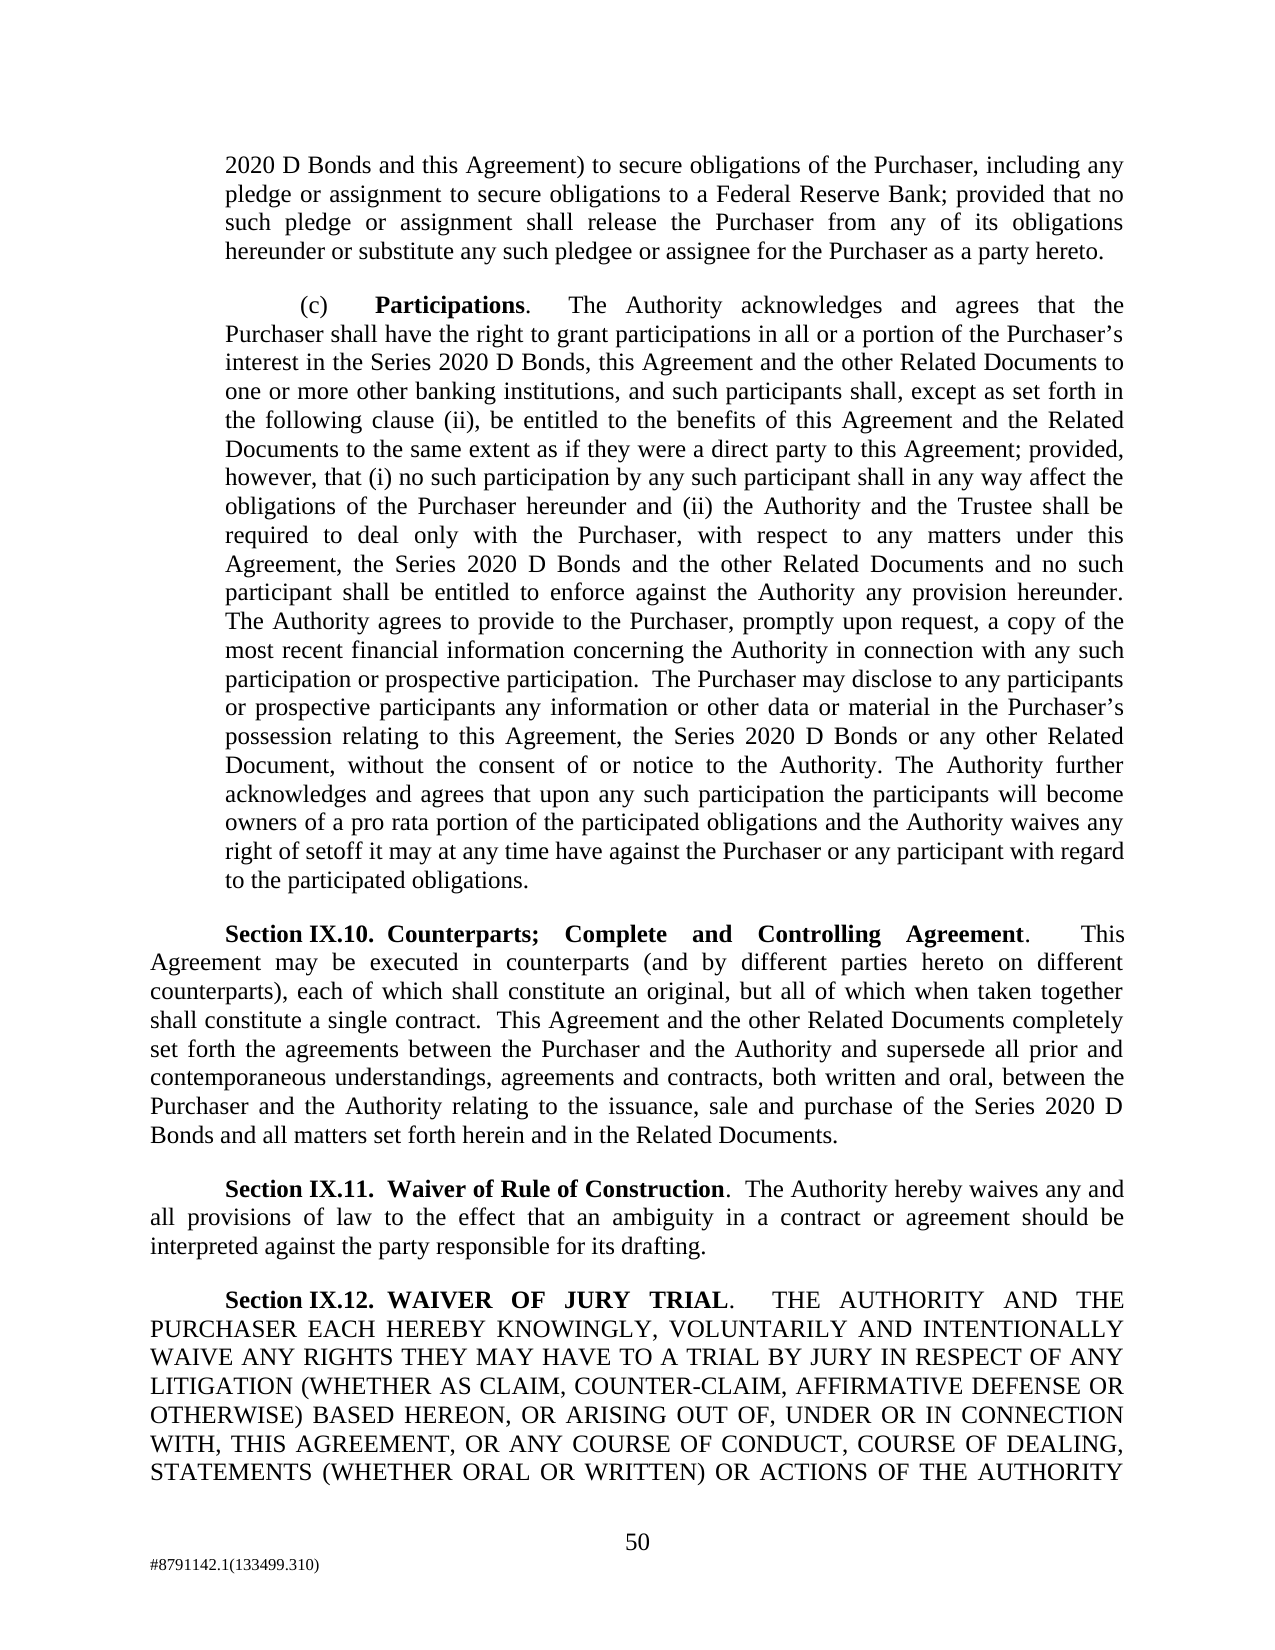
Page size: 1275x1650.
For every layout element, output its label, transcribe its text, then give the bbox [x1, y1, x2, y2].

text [150, 1285, 1125, 1486]
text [225, 150, 1125, 265]
text Waiver of Rule of Construction. The Authority hereby waives any and all provisions of law to the effect that an ambiguity in a contract or agreement should be interpreted against the party responsible for its drafting. [150, 1174, 1125, 1260]
text Counterparts; Complete and Controlling Agreement. This Agreement may be executed in counterparts (and by different parties hereto on different counterparts), each of which shall constitute an original, but all of which when taken together shall constitute a single contract. This Agreement and the other Related Documents completely set forth the agreements between the Purchaser and the Authority and supersede all prior and contemporaneous understandings, agreements and contracts, both written and oral, between the Purchaser and the Authority relating to the issuance, sale and purchase of the Series 2020 D Bonds and all matters set forth herein and in the Related Documents. [150, 919, 1125, 1149]
text Participations. The Authority acknowledges and agrees that the Purchaser shall have the right to grant participations in all or a portion of the Purchaser’s interest in the Series 2020 D Bonds, this Agreement and the other Related Documents to one or more other banking institutions, and such participants shall, except as set forth in the following clause (ii), be entitled to the benefits of this Agreement and the Related Documents to the same extent as if they were a direct party to this Agreement; provided, however, that (i) no such participation by any such participant shall in any way affect the obligations of the Purchaser hereunder and (ii) the Authority and the Trustee shall be required to deal only with the Purchaser, with respect to any matters under this Agreement, the Series 2020 D Bonds and the other Related Documents and no such participant shall be entitled to enforce against the Authority any provision hereunder. The Authority agrees to provide to the Purchaser, promptly upon request, a copy of the most recent financial information concerning the Authority in connection with any such participation or prospective participation. The Purchaser may disclose to any participants or prospective participants any information or other data or material in the Purchaser’s possession relating to this Agreement, the Series 2020 D Bonds or any other Related Document, without the consent of or notice to the Authority. The Authority further acknowledges and agrees that upon any such participation the participants will become owners of a pro rata portion of the participated obligations and the Authority waives any right of setoff it may at any time have against the Purchaser or any participant with regard to the participated obligations. [225, 290, 1125, 894]
